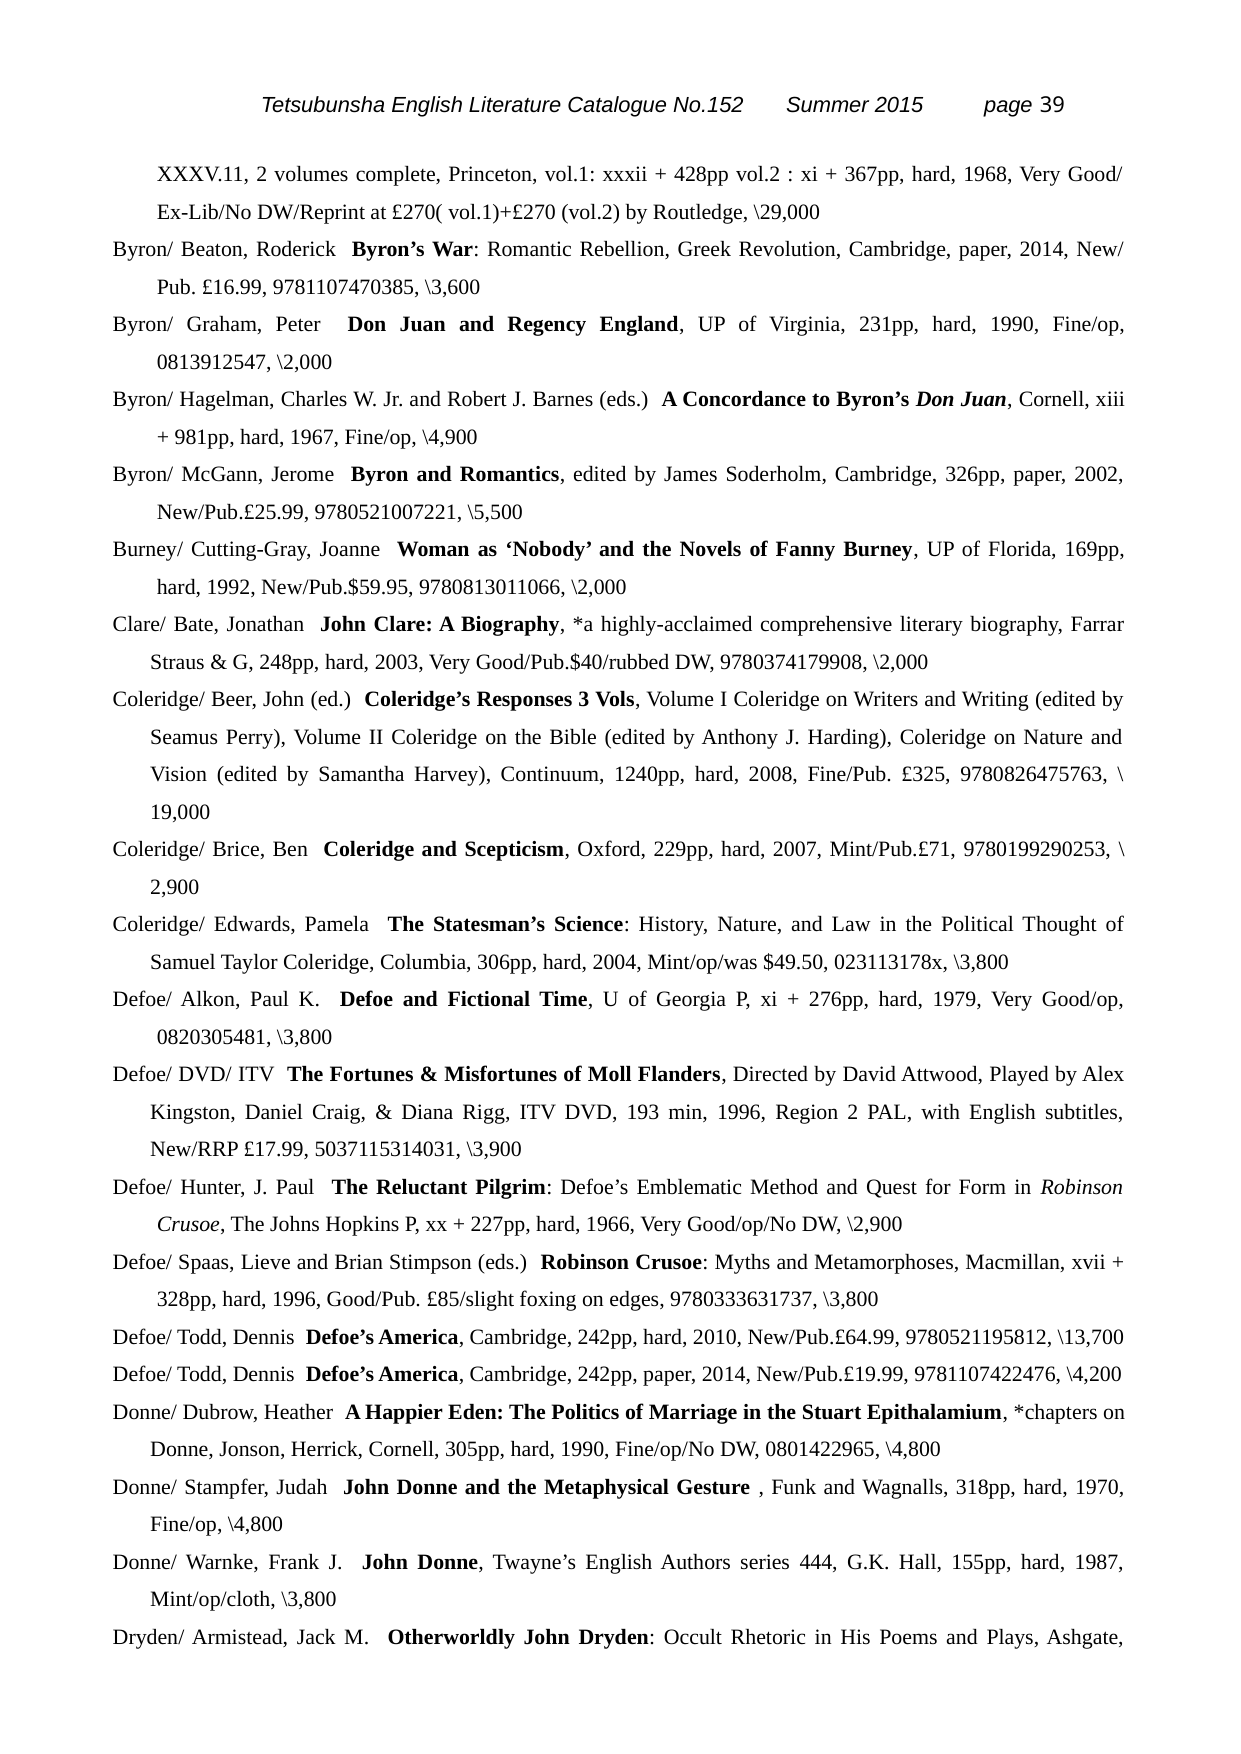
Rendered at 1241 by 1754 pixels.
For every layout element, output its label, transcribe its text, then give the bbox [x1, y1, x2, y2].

text Defoe/ Todd, Dennis Defoe’s America, Cambridge, 242pp, hard, 2010, New/Pub.£64.99, 9780521195812, \13,700 [112, 1318, 1125, 1355]
text Defoe/ Hunter, J. Paul The Reluctant Pilgrim: Defoe’s Emblematic Method and Quest for Form in Robinson Crusoe, The Johns Hopkins P, xx + 227pp, hard, 1966, Very Good/op/No DW, \2,900 [112, 1168, 1125, 1243]
text Clare/ Bate, Jonathan John Clare: A Biography, *a highly-acclaimed comprehensive literary biography, Farrar Straus & G, 248pp, hard, 2003, Very Good/Pub.$40/rubbed DW, 9780374179908, \2,000 [112, 605, 1125, 680]
text Byron/ Graham, Peter Don Juan and Regency England, UP of Virginia, 231pp, hard, 1990, Fine/op, 0813912547, \2,000 [112, 305, 1125, 380]
text Burney/ Cutting-Gray, Joanne Woman as ‘Nobody’ and the Novels of Fanny Burney, UP of Florida, 169pp, hard, 1992, New/Pub.$59.95, 9780813011066, \2,000 [112, 530, 1125, 605]
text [112, 1618, 1125, 1655]
text Defoe/ Spaas, Lieve and Brian Stimpson (eds.) Robinson Crusoe: Myths and Metamorphoses, Macmillan, xvii + 328pp, hard, 1996, Good/Pub. £85/slight foxing on edges, 9780333631737, \3,800 [112, 1243, 1125, 1318]
text Defoe/ Todd, Dennis Defoe’s America, Cambridge, 242pp, paper, 2014, New/Pub.£19.99, 9781107422476, \4,200 [112, 1355, 1125, 1393]
text Coleridge/ Brice, Ben Coleridge and Scepticism, Oxford, 229pp, hard, 2007, Mint/Pub.£71, 9780199290253, \2,900 [112, 830, 1125, 905]
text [112, 155, 1125, 230]
text Byron/ McGann, Jerome Byron and Romantics, edited by James Soderholm, Cambridge, 326pp, paper, 2002, New/Pub.£25.99, 9780521007221, \5,500 [112, 455, 1125, 530]
text Defoe/ DVD/ ITV The Fortunes & Misfortunes of Moll Flanders, Directed by David Attwood, Played by Alex Kingston, Daniel Craig, & Diana Rigg, ITV DVD, 193 min, 1996, Region 2 PAL, with English subtitles, New/RRP £17.99, 5037115314031, \3,900 [112, 1055, 1125, 1168]
text Donne/ Warnke, Frank J. John Donne, Twayne’s English Authors series 444, G.K. Hall, 155pp, hard, 1987, Mint/op/cloth, \3,800 [112, 1543, 1125, 1618]
text Defoe/ Alkon, Paul K. Defoe and Fictional Time, U of Georgia P, xi + 276pp, hard, 1979, Very Good/op, 0820305481, \3,800 [112, 980, 1125, 1055]
text Coleridge/ Beer, John (ed.) Coleridge’s Responses 3 Vols, Volume I Coleridge on Writers and Writing (edited by Seamus Perry), Volume II Coleridge on the Bible (edited by Anthony J. Harding), Coleridge on Nature and Vision (edited by Samantha Harvey), Continuum, 1240pp, hard, 2008, Fine/Pub. £325, 9780826475763, \19,000 [112, 680, 1125, 830]
text Byron/ Hagelman, Charles W. Jr. and Robert J. Barnes (eds.) A Concordance to Byron’s Don Juan, Cornell, xiii + 981pp, hard, 1967, Fine/op, \4,900 [112, 380, 1125, 455]
text Byron/ Beaton, Roderick Byron’s War: Romantic Rebellion, Greek Revolution, Cambridge, paper, 2014, New/ Pub. £16.99, 9781107470385, \3,600 [112, 230, 1125, 305]
text Donne/ Stampfer, Judah John Donne and the Metaphysical Gesture , Funk and Wagnalls, 318pp, hard, 1970, Fine/op, \4,800 [112, 1468, 1125, 1543]
text Coleridge/ Edwards, Pamela The Statesman’s Science: History, Nature, and Law in the Political Thought of Samuel Taylor Coleridge, Columbia, 306pp, hard, 2004, Mint/op/was $49.50, 023113178x, \3,800 [112, 905, 1125, 980]
text Donne/ Dubrow, Heather A Happier Eden: The Politics of Marriage in the Stuart Epithalamium, *chapters on Donne, Jonson, Herrick, Cornell, 305pp, hard, 1990, Fine/op/No DW, 0801422965, \4,800 [112, 1393, 1125, 1468]
